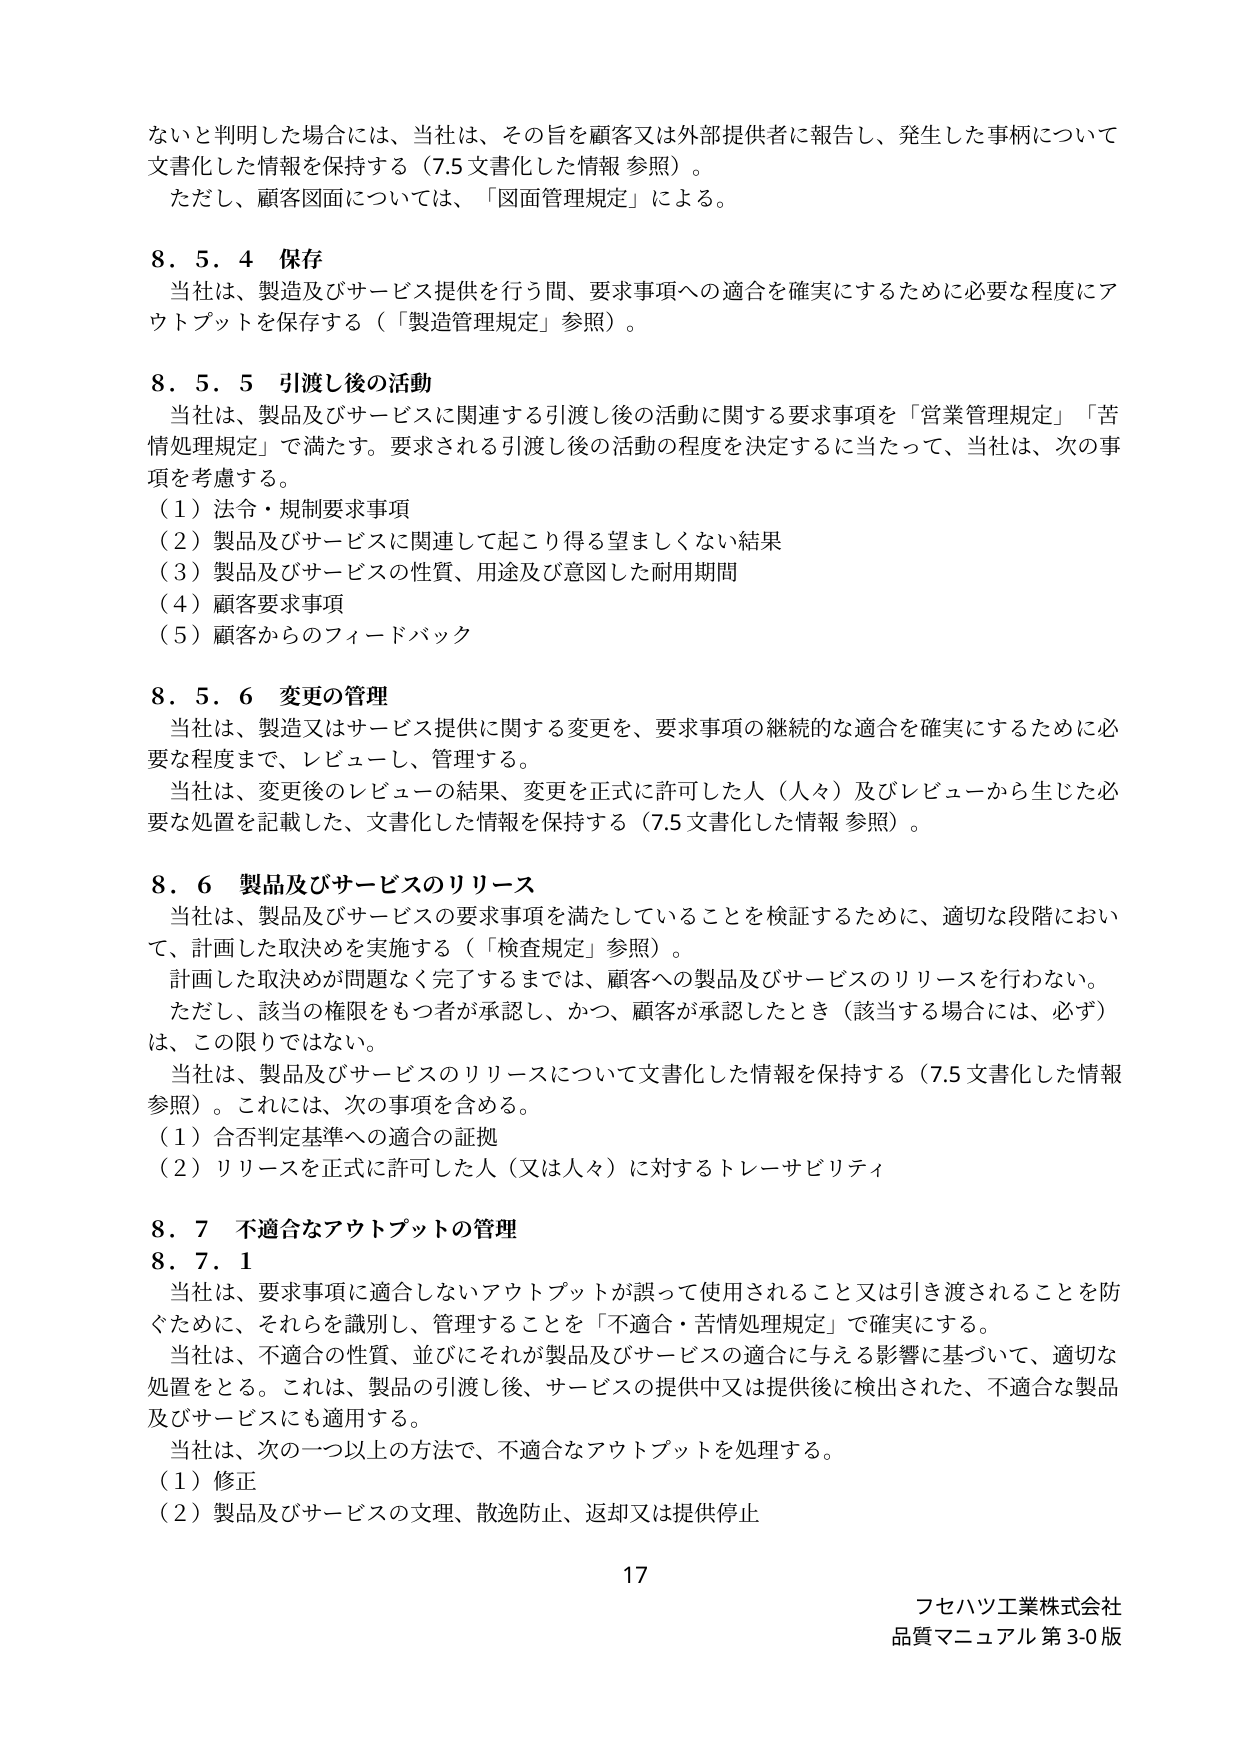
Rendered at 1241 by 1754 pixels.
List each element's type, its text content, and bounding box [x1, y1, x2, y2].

text （４）顧客要求事項 [148, 587, 1122, 618]
text 当社は、変更後のレビューの結果、変更を正式に許可した人（人々）及びレビューから生じた必要な処置を記載した、文書化した情報を保持する（7.5文書化した情報 参照）。 [148, 774, 1122, 837]
text 当社は、製造及びサービス提供を行う間、要求事項への適合を確実にするために必要な程度にアウトプットを保存する（「製造管理規定」参照）。 [148, 274, 1122, 337]
text （２）製品及びサービスに関連して起こり得る望ましくない結果 [148, 524, 1122, 555]
text 当社は、製造又はサービス提供に関する変更を、要求事項の継続的な適合を確実にするために必要な程度まで、レビューし、管理する。 [148, 711, 1122, 774]
text （１）修正 [148, 1464, 1122, 1496]
subtitle ８．５．５ 引渡し後の活動 [148, 367, 1122, 398]
text （５）顧客からのフィードバック [148, 618, 1122, 650]
text （３）製品及びサービスの性質、用途及び意図した耐用期間 [148, 555, 1122, 587]
text 当社は、要求事項に適合しないアウトプットが誤って使用されること又は引き渡されることを防ぐために、それらを識別し、管理することを「不適合・苦情処理規定」で確実にする。 [148, 1276, 1122, 1338]
text 当社は、不適合の性質、並びにそれが製品及びサービスの適合に与える影響に基づいて、適切な処置をとる。これは、製品の引渡し後、サービスの提供中又は提供後に検出された、不適合な製品及びサービスにも適用する。 [148, 1338, 1122, 1433]
text 計画した取決めが問題なく完了するまでは、顧客への製品及びサービスのリリースを行わない。 [148, 962, 1122, 994]
text 当社は、製品及びサービスの要求事項を満たしていることを検証するために、適切な段階において、計画した取決めを実施する（「検査規定」参照）。 [148, 899, 1122, 962]
text （２）リリースを正式に許可した人（又は人々）に対するトレーサビリティ [148, 1151, 1122, 1183]
subtitle ８．７．１ [148, 1244, 1122, 1276]
subtitle ８．５．４ 保存 [148, 242, 1122, 274]
text 当社は、製品及びサービスに関連する引渡し後の活動に関する要求事項を「営業管理規定」「苦情処理規定」で満たす。要求される引渡し後の活動の程度を決定するに当たって、当社は、次の事項を考慮する。 [148, 398, 1122, 492]
text 当社は、次の一つ以上の方法で、不適合なアウトプットを処理する。 [148, 1433, 1122, 1464]
text ただし、該当の権限をもつ者が承認し、かつ、顧客が承認したとき（該当する場合には、必ず）は、この限りではない。 [148, 994, 1122, 1057]
text （２）製品及びサービスの文理、散逸防止、返却又は提供停止 [148, 1496, 1122, 1527]
text （１）合否判定基準への適合の証拠 [148, 1120, 1122, 1151]
text ８．６ 製品及びサービスのリリース [148, 867, 1122, 899]
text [148, 118, 1122, 181]
text 当社は、製品及びサービスのリリースについて文書化した情報を保持する（7.5文書化した情報 参照）。これには、次の事項を含める。 [148, 1057, 1122, 1120]
subtitle ８．７ 不適合なアウトプットの管理 [148, 1213, 1122, 1244]
text ただし、顧客図面については、「図面管理規定」による。 [148, 181, 1122, 213]
subtitle ８．５．６ 変更の管理 [148, 679, 1122, 711]
text （１）法令・規制要求事項 [148, 492, 1122, 524]
